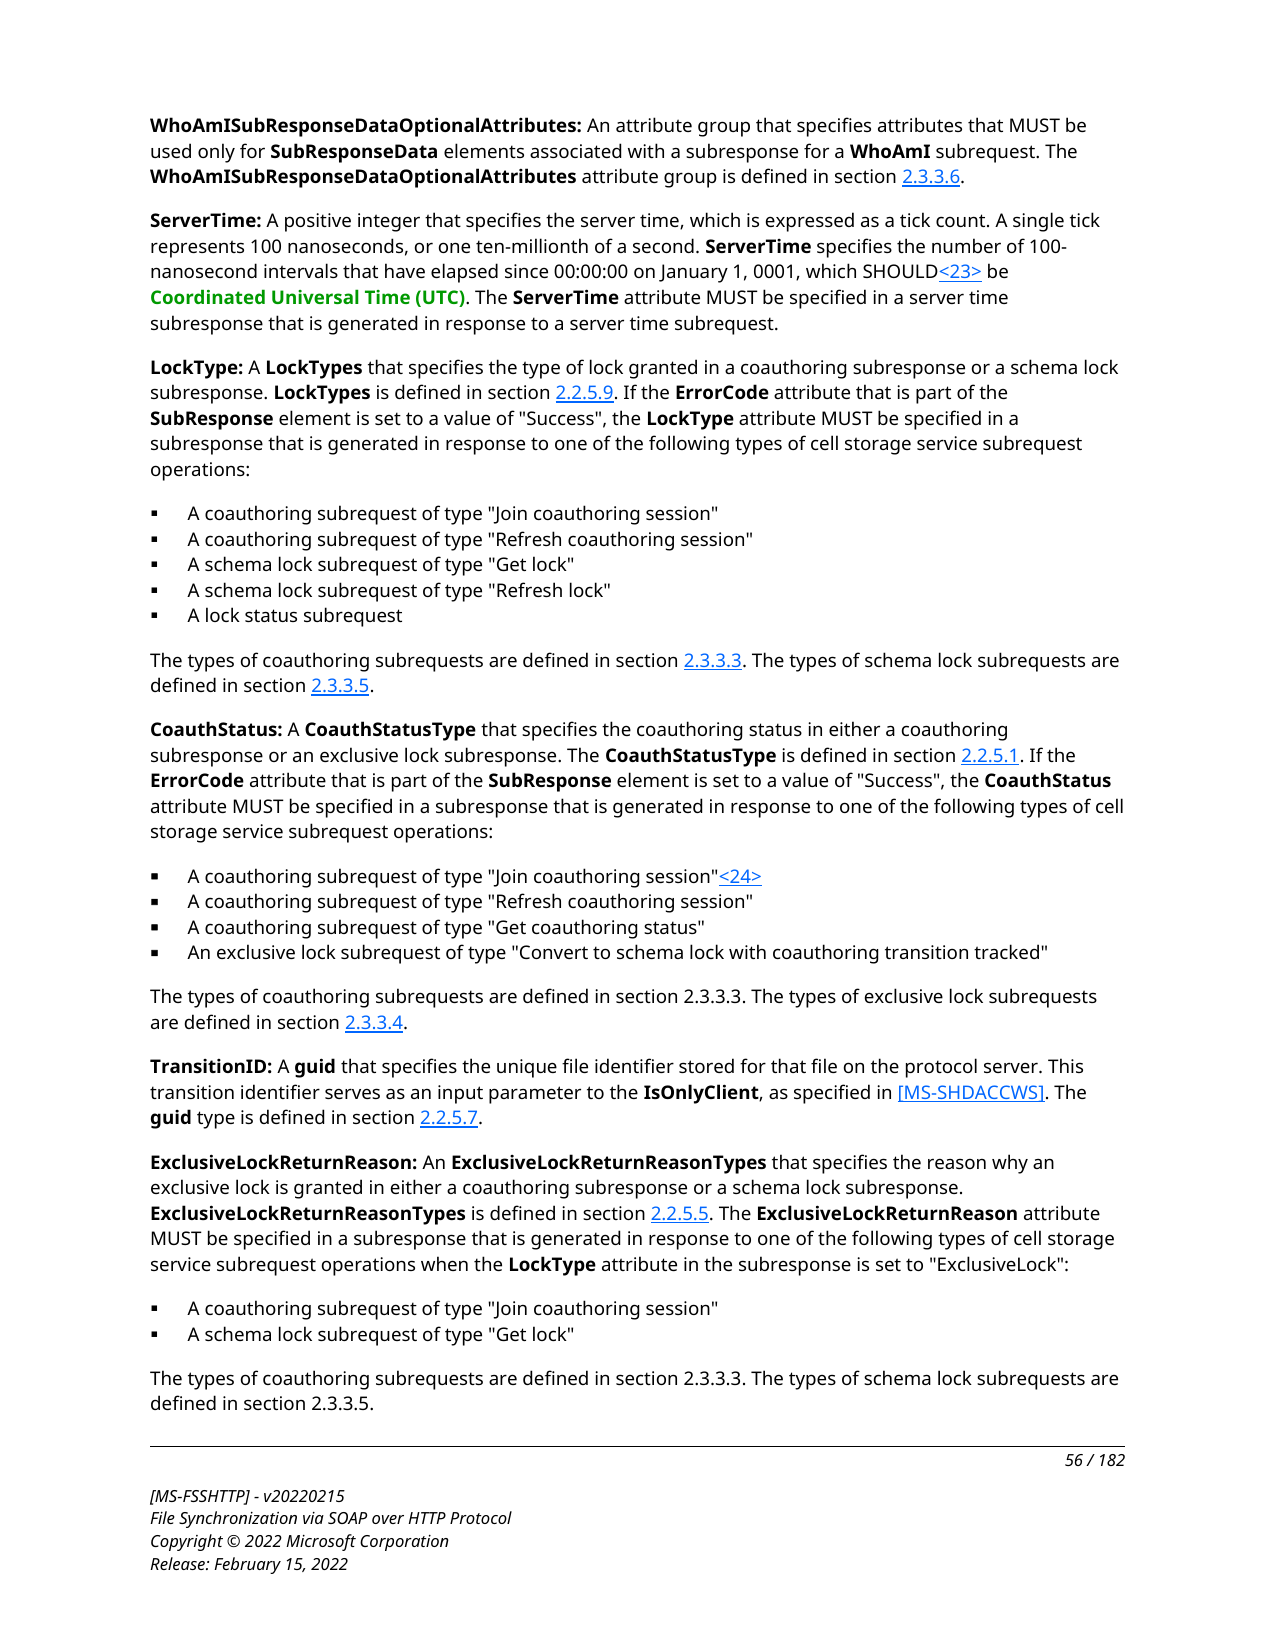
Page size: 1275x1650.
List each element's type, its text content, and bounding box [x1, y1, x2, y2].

list A coauthoring subrequest of type "Refresh coauthoring session" [150, 888, 1125, 914]
list A coauthoring subrequest of type "Join coauthoring session" [150, 1295, 1125, 1321]
list An exclusive lock subrequest of type "Convert to schema lock with coauthoring transition tracked" [150, 939, 1125, 965]
list A schema lock subrequest of type "Get lock" [150, 1321, 1125, 1346]
list A coauthoring subrequest of type "Join coauthoring session"<24> [150, 863, 1125, 888]
text LockType: A LockTypes that specifies the type of lock granted in a coauthoring subresponse or a schema lock subresponse. LockTypes is defined in section 2.2.5.9. If the ErrorCode attribute that is part of the SubResponse element is set to a value of "Success", the LockType attribute MUST be specified in a subresponse that is generated in response to one of the following types of cell storage service subrequest operations: [150, 354, 1125, 482]
list A schema lock subrequest of type "Refresh lock" [150, 577, 1125, 603]
list A coauthoring subrequest of type "Get coauthoring status" [150, 914, 1125, 939]
text WhoAmISubResponseDataOptionalAttributes: An attribute group that specifies attributes that MUST be used only for SubResponseData elements associated with a subresponse for a WhoAmI subrequest. The WhoAmISubResponseDataOptionalAttributes attribute group is defined in section 2.3.3.6. [150, 112, 1125, 189]
text TransitionID: A guid that specifies the unique file identifier stored for that file on the protocol server. This transition identifier serves as an input parameter to the IsOnlyClient, as specified in [MS-SHDACCWS]. The guid type is defined in section 2.2.5.7. [150, 1054, 1125, 1130]
list A schema lock subrequest of type "Get lock" [150, 552, 1125, 577]
text ExclusiveLockReturnReason: An ExclusiveLockReturnReasonTypes that specifies the reason why an exclusive lock is granted in either a coauthoring subresponse or a schema lock subresponse. ExclusiveLockReturnReasonTypes is defined in section 2.2.5.5. The ExclusiveLockReturnReason attribute MUST be specified in a subresponse that is generated in response to one of the following types of cell storage service subrequest operations when the LockType attribute in the subresponse is set to "ExclusiveLock": [150, 1149, 1125, 1277]
list A coauthoring subrequest of type "Join coauthoring session" [150, 501, 1125, 526]
text CoauthStatus: A CoauthStatusType that specifies the coauthoring status in either a coauthoring subresponse or an exclusive lock subresponse. The CoauthStatusType is defined in section 2.2.5.1. If the ErrorCode attribute that is part of the SubResponse element is set to a value of "Success", the CoauthStatus attribute MUST be specified in a subresponse that is generated in response to one of the following types of cell storage service subrequest operations: [150, 717, 1125, 844]
text The types of coauthoring subrequests are defined in section 2.3.3.3. The types of exclusive lock subrequests are defined in section 2.3.3.4. [150, 984, 1125, 1035]
text ServerTime: A positive integer that specifies the server time, which is expressed as a tick count. A single tick represents 100 nanoseconds, or one ten-millionth of a second. ServerTime specifies the number of 100-nanosecond intervals that have elapsed since 00:00:00 on January 1, 0001, which SHOULD<23> be Coordinated Universal Time (UTC). The ServerTime attribute MUST be specified in a server time subresponse that is generated in response to a server time subrequest. [150, 208, 1125, 335]
list A lock status subrequest [150, 603, 1125, 628]
list A coauthoring subrequest of type "Refresh coauthoring session" [150, 526, 1125, 552]
text The types of coauthoring subrequests are defined in section 2.3.3.3. The types of schema lock subrequests are defined in section 2.3.3.5. [150, 647, 1125, 698]
text The types of coauthoring subrequests are defined in section 2.3.3.3. The types of schema lock subrequests are defined in section 2.3.3.5. [150, 1365, 1125, 1416]
